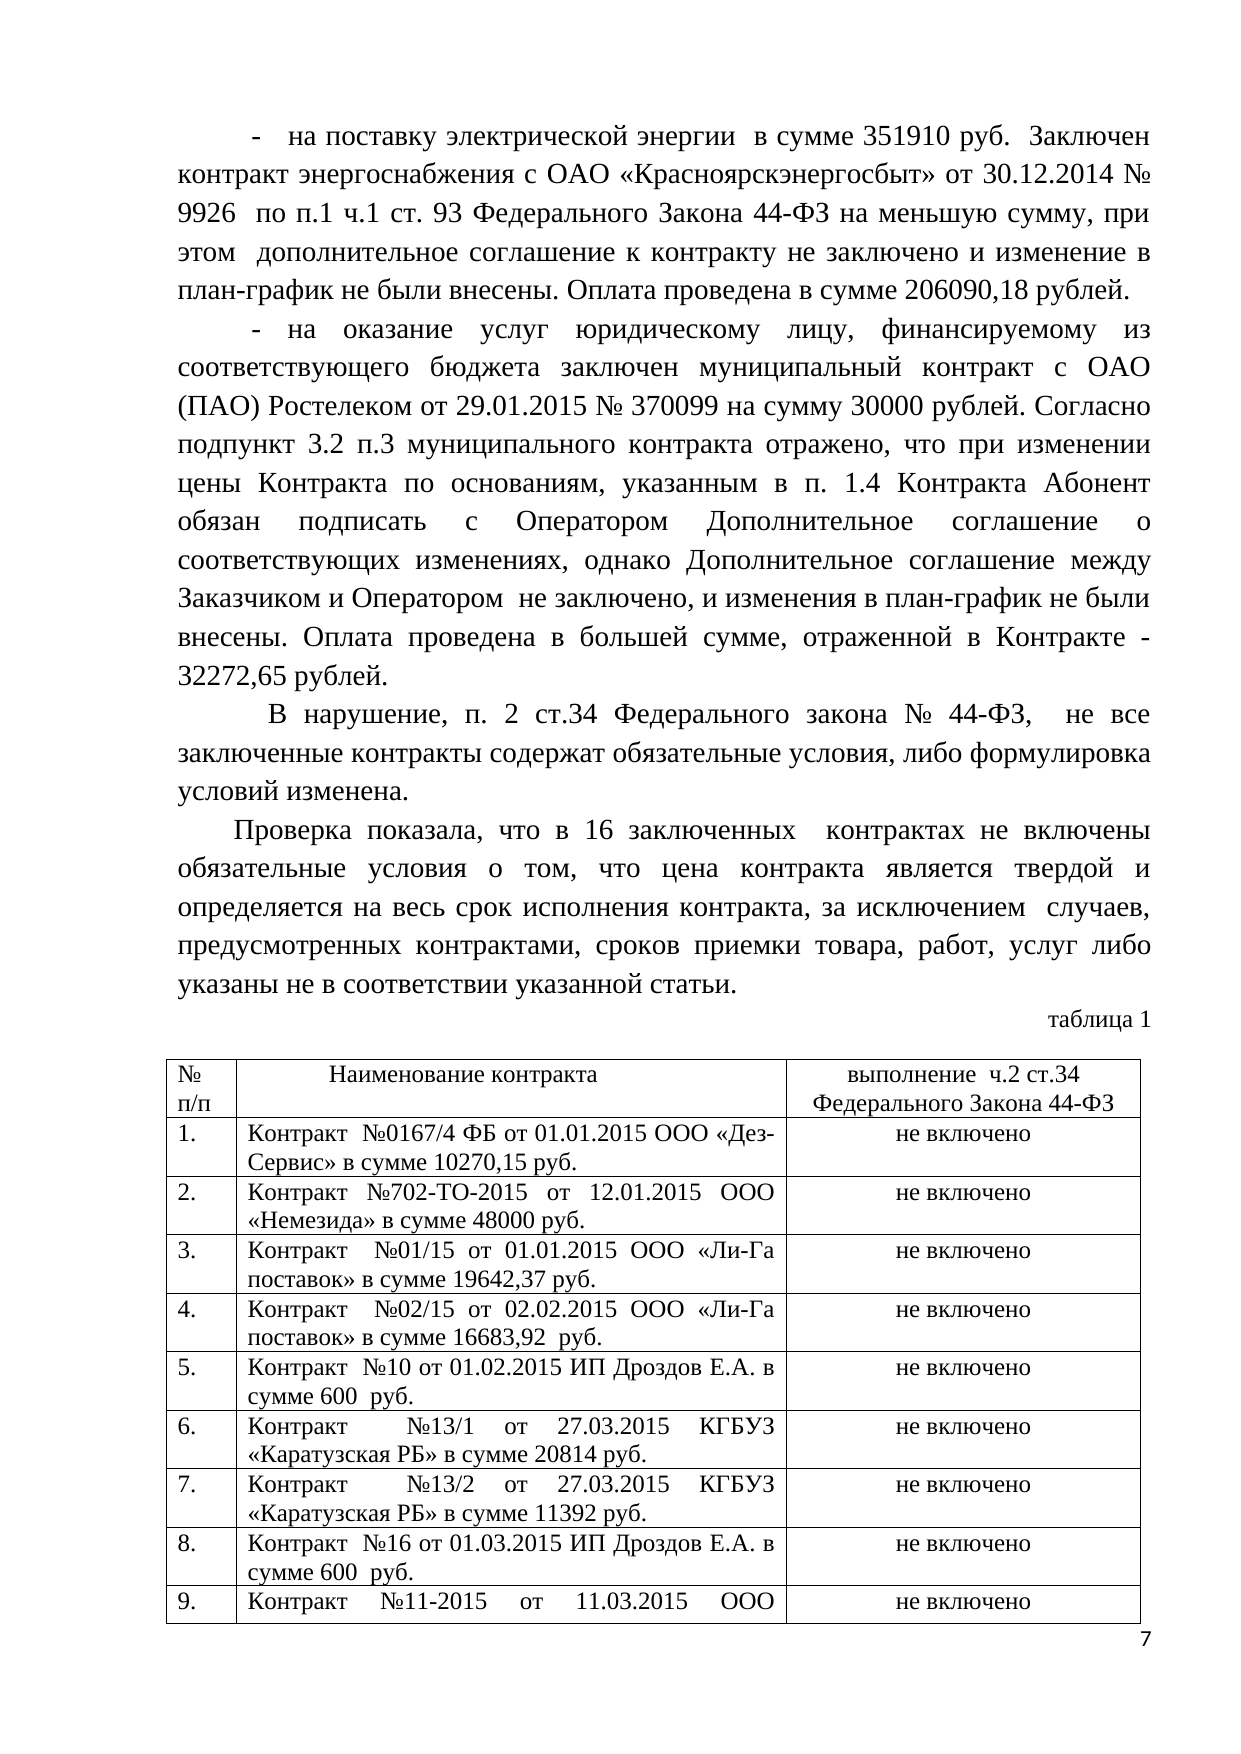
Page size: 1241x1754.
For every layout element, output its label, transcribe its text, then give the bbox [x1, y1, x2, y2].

table_cell не включено [787, 1177, 1140, 1234]
table_cell 8. [167, 1528, 236, 1585]
table_cell Контракт №13/1 от 27.03.2015 КГБУЗ «Каратузская РБ» в сумме 20814 руб. [237, 1411, 786, 1468]
table_cell 4. [167, 1294, 236, 1351]
table_cell Контракт №702-ТО-2015 от 12.01.2015 ООО «Немезида» в сумме 48000 руб. [237, 1177, 786, 1234]
table_cell 7. [167, 1469, 236, 1527]
table_cell 1. [167, 1118, 236, 1176]
text таблица 1 [177, 1004, 1152, 1033]
table_cell 5. [167, 1352, 236, 1410]
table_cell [237, 1586, 786, 1623]
text - на поставку электрической энергии в сумме 351910 руб. Заключен контракт энергоснабжения с ОАО «Красноярскэнергосбыт» от 30.12.2014 № 9926 по п.1 ч.1 ст. 93 Федерального Закона 44-ФЗ на меньшую сумму, при этом дополнительное соглашение к контракту не заключено и изменение в план-график не были внесены. Оплата проведена в сумме 206090,18 рублей. [177, 118, 1152, 306]
table_cell 2. [167, 1177, 236, 1234]
table_header Наименование контракта [237, 1060, 786, 1117]
table_header № п/п [167, 1060, 236, 1117]
table_cell 3. [167, 1235, 236, 1293]
text Проверка показала, что в 16 заключенных контрактах не включены обязательные условия о том, что цена контракта является твердой и определяется на весь срок исполнения контракта, за исключением случаев, предусмотренных контрактами, сроков приемки товара, работ, услуг либо указаны не в соответствии указанной статьи. [177, 812, 1152, 999]
table_cell не включено [787, 1586, 1140, 1623]
table_cell не включено [787, 1235, 1140, 1293]
table_cell 6. [167, 1411, 236, 1468]
table_cell Контракт №0167/4 ФБ от 01.01.2015 ООО «Дез-Сервис» в сумме 10270,15 руб. [237, 1118, 786, 1176]
table_cell 9. [167, 1586, 236, 1623]
table_header выполнение ч.2 ст.34 Федерального Закона 44-ФЗ [787, 1060, 1140, 1117]
table_cell Контракт №16 от 01.03.2015 ИП Дроздов Е.А. в сумме 600 руб. [237, 1528, 786, 1585]
table_cell не включено [787, 1469, 1140, 1527]
table_cell не включено [787, 1352, 1140, 1410]
text В нарушение, п. 2 ст.34 Федерального закона № 44-ФЗ, не все заключенные контракты содержат обязательные условия, либо формулировка условий изменена. [177, 696, 1152, 807]
table_cell Контракт №01/15 от 01.01.2015 ООО «Ли-Га поставок» в сумме 19642,37 руб. [237, 1235, 786, 1293]
table_cell Контракт №02/15 от 02.02.2015 ООО «Ли-Га поставок» в сумме 16683,92 руб. [237, 1294, 786, 1351]
table_cell Контракт №10 от 01.02.2015 ИП Дроздов Е.А. в сумме 600 руб. [237, 1352, 786, 1410]
text - на оказание услуг юридическому лицу, финансируемому из соответствующего бюджета заключен муниципальный контракт с ОАО (ПАО) Ростелеком от 29.01.2015 № 370099 на сумму 30000 рублей. Согласно подпункт 3.2 п.3 муниципального контракта отражено, что при изменении цены Контракта по основаниям, указанным в п. 1.4 Контракта Абонент обязан подписать с Оператором Дополнительное соглашение о соответствующих изменениях, однако Дополнительное соглашение между Заказчиком и Оператором не заключено, и изменения в план-график не были внесены. Оплата проведена в большей сумме, отраженной в Контракте - 32272,65 рублей. [177, 311, 1152, 691]
table_cell не включено [787, 1118, 1140, 1176]
table_cell не включено [787, 1294, 1140, 1351]
table_cell не включено [787, 1411, 1140, 1468]
table_cell не включено [787, 1528, 1140, 1585]
table_cell Контракт №13/2 от 27.03.2015 КГБУЗ «Каратузская РБ» в сумме 11392 руб. [237, 1469, 786, 1527]
